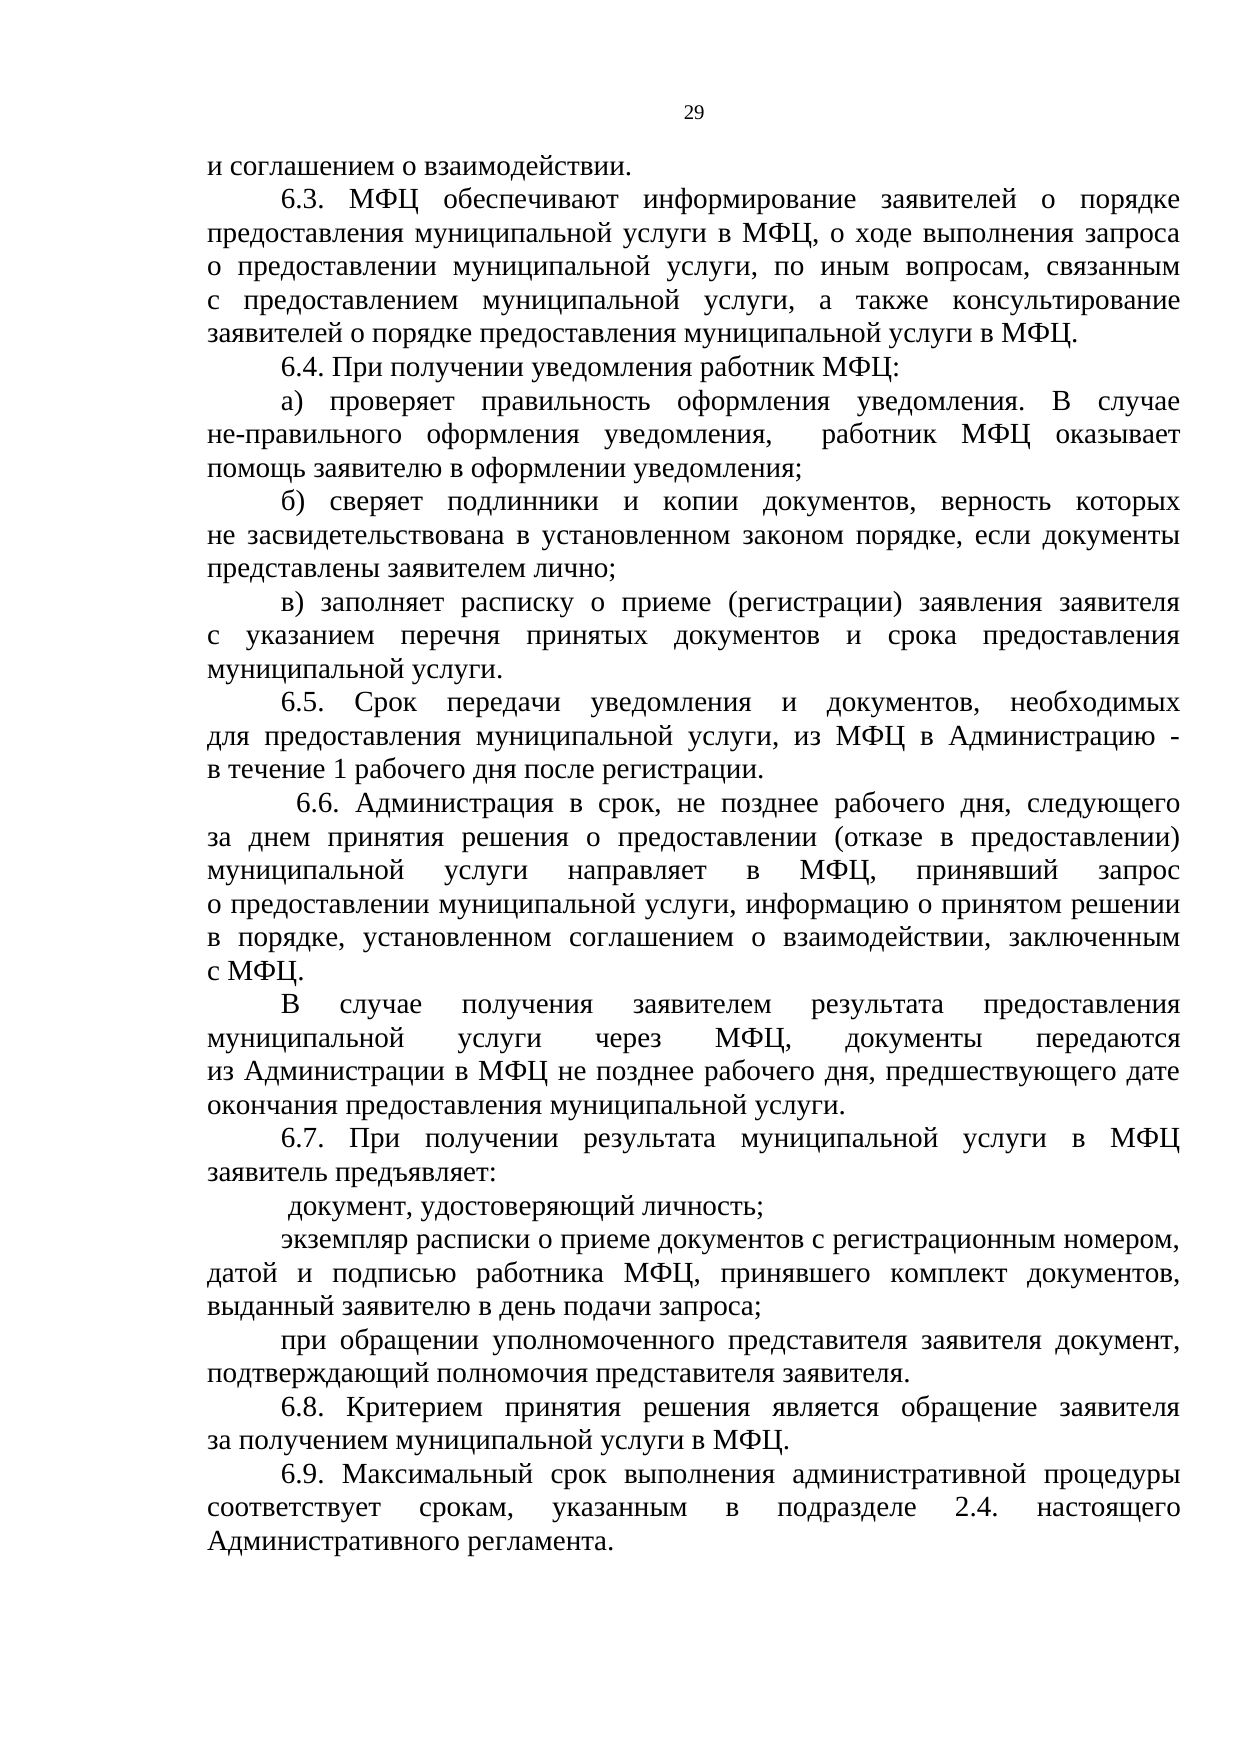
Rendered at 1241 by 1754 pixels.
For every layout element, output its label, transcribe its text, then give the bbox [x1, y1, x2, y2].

text а) проверяет правильность оформления уведомления. В случае не-правильного оформления уведомления, работник МФЦ оказывает помощь заявителю в оформлении уведомления; [207, 383, 1181, 483]
text 6.4. При получении уведомления работник МФЦ: [207, 349, 1181, 383]
text 6.8. Критерием принятия решения является обращение заявителя за получением муниципальной услуги в МФЦ. [207, 1389, 1181, 1456]
text б) сверяет подлинники и копии документов, верность которых не засвидетельствована в установленном законом порядке, если документы представлены заявителем лично; [207, 483, 1181, 584]
text 6.5. Срок передачи уведомления и документов, необходимых для предоставления муниципальной услуги, из МФЦ в Администрацию - в течение 1 рабочего дня после регистрации. [207, 684, 1181, 785]
text в) заполняет расписку о приеме (регистрации) заявления заявителя с указанием перечня принятых документов и срока предоставления муниципальной услуги. [207, 584, 1181, 684]
text 6.9. Максимальный срок выполнения административной процедуры соответствует срокам, указанным в подразделе 2.4. настоящего Административного регламента. [207, 1456, 1181, 1557]
text 6.3. МФЦ обеспечивают информирование заявителей о порядке предоставления муниципальной услуги в МФЦ, о ходе выполнения запроса о предоставлении муниципальной услуги, по иным вопросам, связанным с предоставлением муниципальной услуги, а также консультирование заявителей о порядке предоставления муниципальной услуги в МФЦ. [207, 181, 1181, 349]
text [207, 148, 1181, 181]
text В случае получения заявителем результата предоставления муниципальной услуги через МФЦ, документы передаются из Администрации в МФЦ не позднее рабочего дня, предшествующего дате окончания предоставления муниципальной услуги. [207, 986, 1181, 1121]
text экземпляр расписки о приеме документов с регистрационным номером, датой и подписью работника МФЦ, принявшего комплект документов, выданный заявителю в день подачи запроса; [207, 1221, 1181, 1322]
text документ, удостоверяющий личность; [207, 1188, 1181, 1221]
text 6.6. Администрация в срок, не позднее рабочего дня, следующего за днем принятия решения о предоставлении (отказе в предоставлении) муниципальной услуги направляет в МФЦ, принявший запрос о предоставлении муниципальной услуги, информацию о принятом решении в порядке, установленном соглашением о взаимодействии, заключенным с МФЦ. [207, 785, 1181, 986]
text при обращении уполномоченного представителя заявителя документ, подтверждающий полномочия представителя заявителя. [207, 1322, 1181, 1389]
text 6.7. При получении результата муниципальной услуги в МФЦ заявитель предъявляет: [207, 1121, 1181, 1188]
